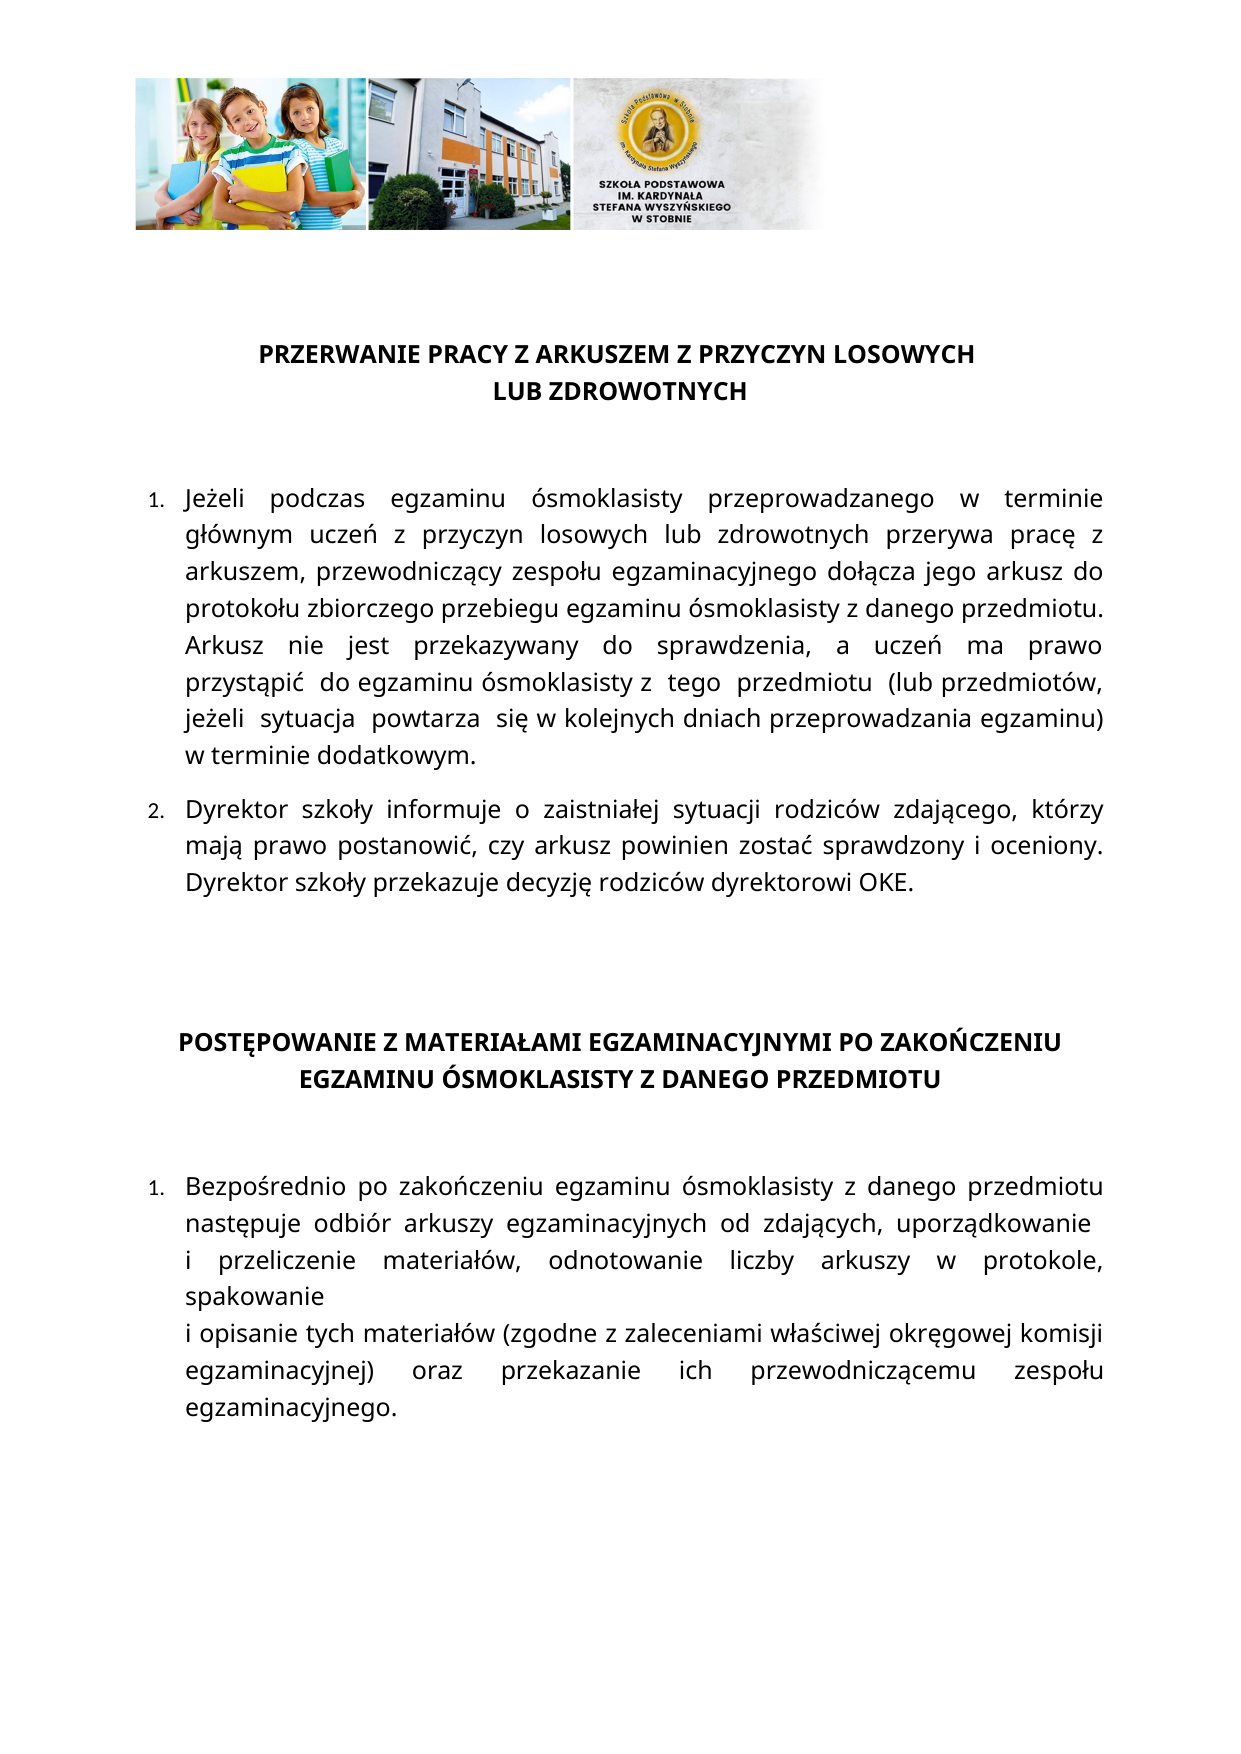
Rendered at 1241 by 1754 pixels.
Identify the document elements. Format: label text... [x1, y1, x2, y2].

text PRZERWANIE PRACY Z ARKUSZEM Z PRZYCZYN LOSOWYCH LUB ZDROWOTNYCH [135, 337, 1105, 408]
text POSTĘPOWANIE Z MATERIAŁAMI EGZAMINACYJNYMI PO ZAKOŃCZENIU EGZAMINU ÓSMOKLASISTY Z DANEGO PRZEDMIOTU [135, 1025, 1105, 1096]
list Jeżeli podczas egzaminu ósmoklasisty przeprowadzanego w terminie głównym uczeń z przyczyn losowych lub zdrowotnych przerywa pracę z arkuszem, przewodniczący zespołu egzaminacyjnego dołącza jego arkusz do protokołu zbiorczego przebiegu egzaminu ósmoklasisty z danego przedmiotu. Arkusz nie jest przekazywany do sprawdzenia, a uczeń ma prawo przystąpić do egzaminu ósmoklasisty z tego przedmiotu (lub przedmiotów, jeżeli sytuacja powtarza się w kolejnych dniach przeprowadzania egzaminu) w terminie dodatkowym. [147, 480, 1105, 772]
list Bezpośrednio po zakończeniu egzaminu ósmoklasisty z danego przedmiotu następuje odbiór arkuszy egzaminacyjnych od zdających, uporządkowanie i przeliczenie materiałów, odnotowanie liczby arkuszy w protokole, spakowanie i opisanie tych materiałów (zgodne z zaleceniami właściwej okręgowej komisji egzaminacyjnej) oraz przekazanie ich przewodniczącemu zespołu egzaminacyjnego. [147, 1169, 1105, 1423]
picture [135, 78, 1106, 230]
list Dyrektor szkoły informuje o zaistniałej sytuacji rodziców zdającego, którzy mają prawo postanowić, czy arkusz powinien zostać sprawdzony i oceniony. Dyrektor szkoły przekazuje decyzję rodziców dyrektorowi OKE. [147, 791, 1105, 899]
